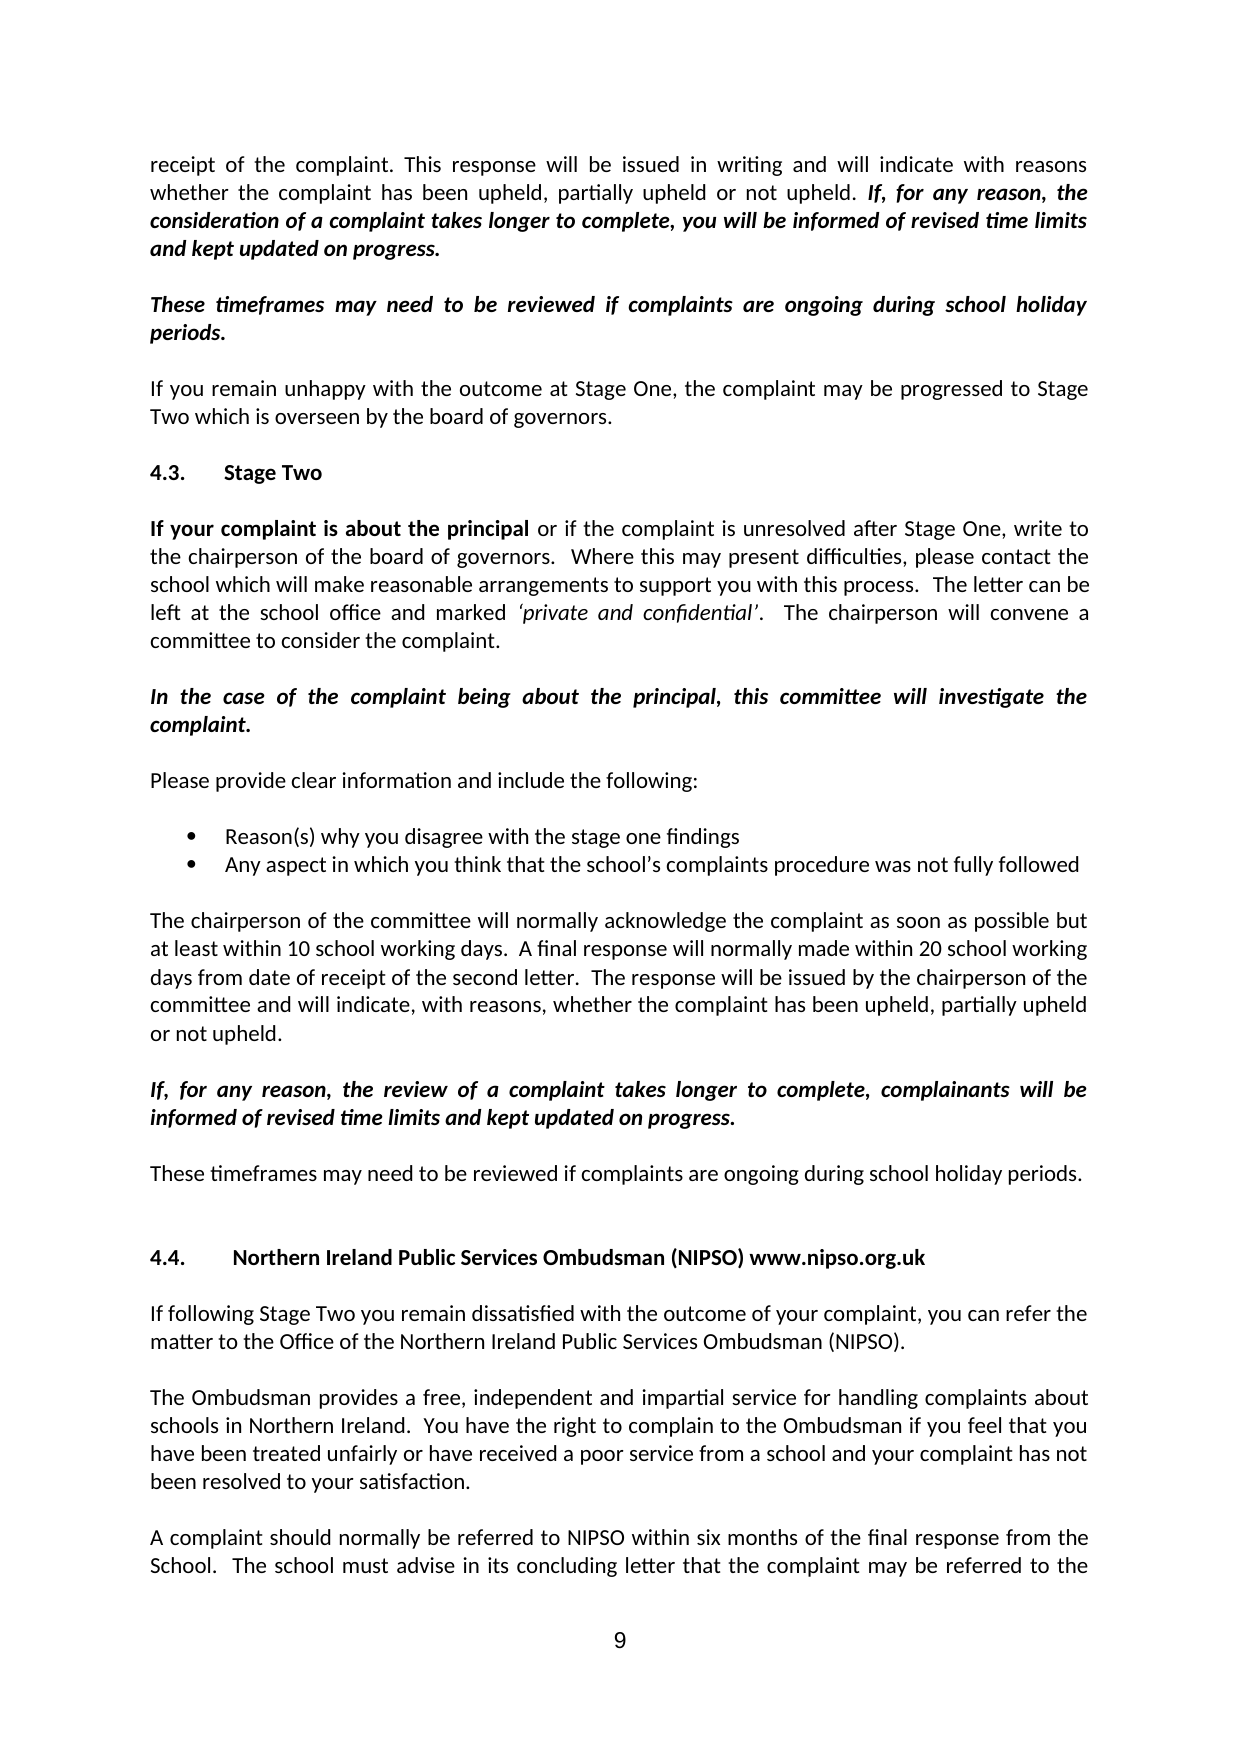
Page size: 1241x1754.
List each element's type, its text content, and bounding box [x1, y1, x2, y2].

text If following Stage Two you remain dissatisfied with the outcome of your complaint, you can refer the matter to the Office of the Northern Ireland Public Services Ombudsman (NIPSO). [150, 1299, 1090, 1355]
text If you remain unhappy with the outcome at Stage One, the complaint may be progressed to Stage Two which is overseen by the board of governors. [150, 374, 1090, 430]
text If your complaint is about the principal or if the complaint is unresolved after Stage One, write to the chairperson of the board of governors. Where this may present difficulties, please contact the school which will make reasonable arrangements to support you with this process. The letter can be left at the school office and marked ‘private and confidential’. The chairperson will convene a committee to consider the complaint. [150, 514, 1090, 654]
text If, for any reason, the review of a complaint takes longer to complete, complainants will be informed of revised time limits and kept updated on progress. [150, 1075, 1090, 1131]
text These timeframes may need to be reviewed if complaints are ongoing during school holiday periods. [150, 1159, 1090, 1187]
list Reason(s) why you disagree with the stage one findings [187, 822, 1090, 851]
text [150, 1523, 1090, 1579]
list Stage Two [150, 458, 1090, 486]
list Northern Ireland Public Services Ombudsman (NIPSO) www.nipso.org.uk [150, 1243, 1090, 1271]
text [150, 150, 1090, 262]
text Please provide clear information and include the following: [150, 766, 1090, 794]
text The chairperson of the committee will normally acknowledge the complaint as soon as possible but at least within 10 school working days. A final response will normally made within 20 school working days from date of receipt of the second letter. The response will be issued by the chairperson of the committee and will indicate, with reasons, whether the complaint has been upheld, partially upheld or not upheld. [150, 907, 1090, 1047]
list Any aspect in which you think that the school’s complaints procedure was not fully followed [187, 851, 1090, 878]
text The Ombudsman provides a free, independent and impartial service for handling complaints about schools in Northern Ireland. You have the right to complain to the Ombudsman if you feel that you have been treated unfairly or have received a poor service from a school and your complaint has not been resolved to your satisfaction. [150, 1383, 1090, 1495]
text In the case of the complaint being about the principal, this committee will investigate the complaint. [150, 682, 1090, 738]
text These timeframes may need to be reviewed if complaints are ongoing during school holiday periods. [150, 290, 1090, 346]
